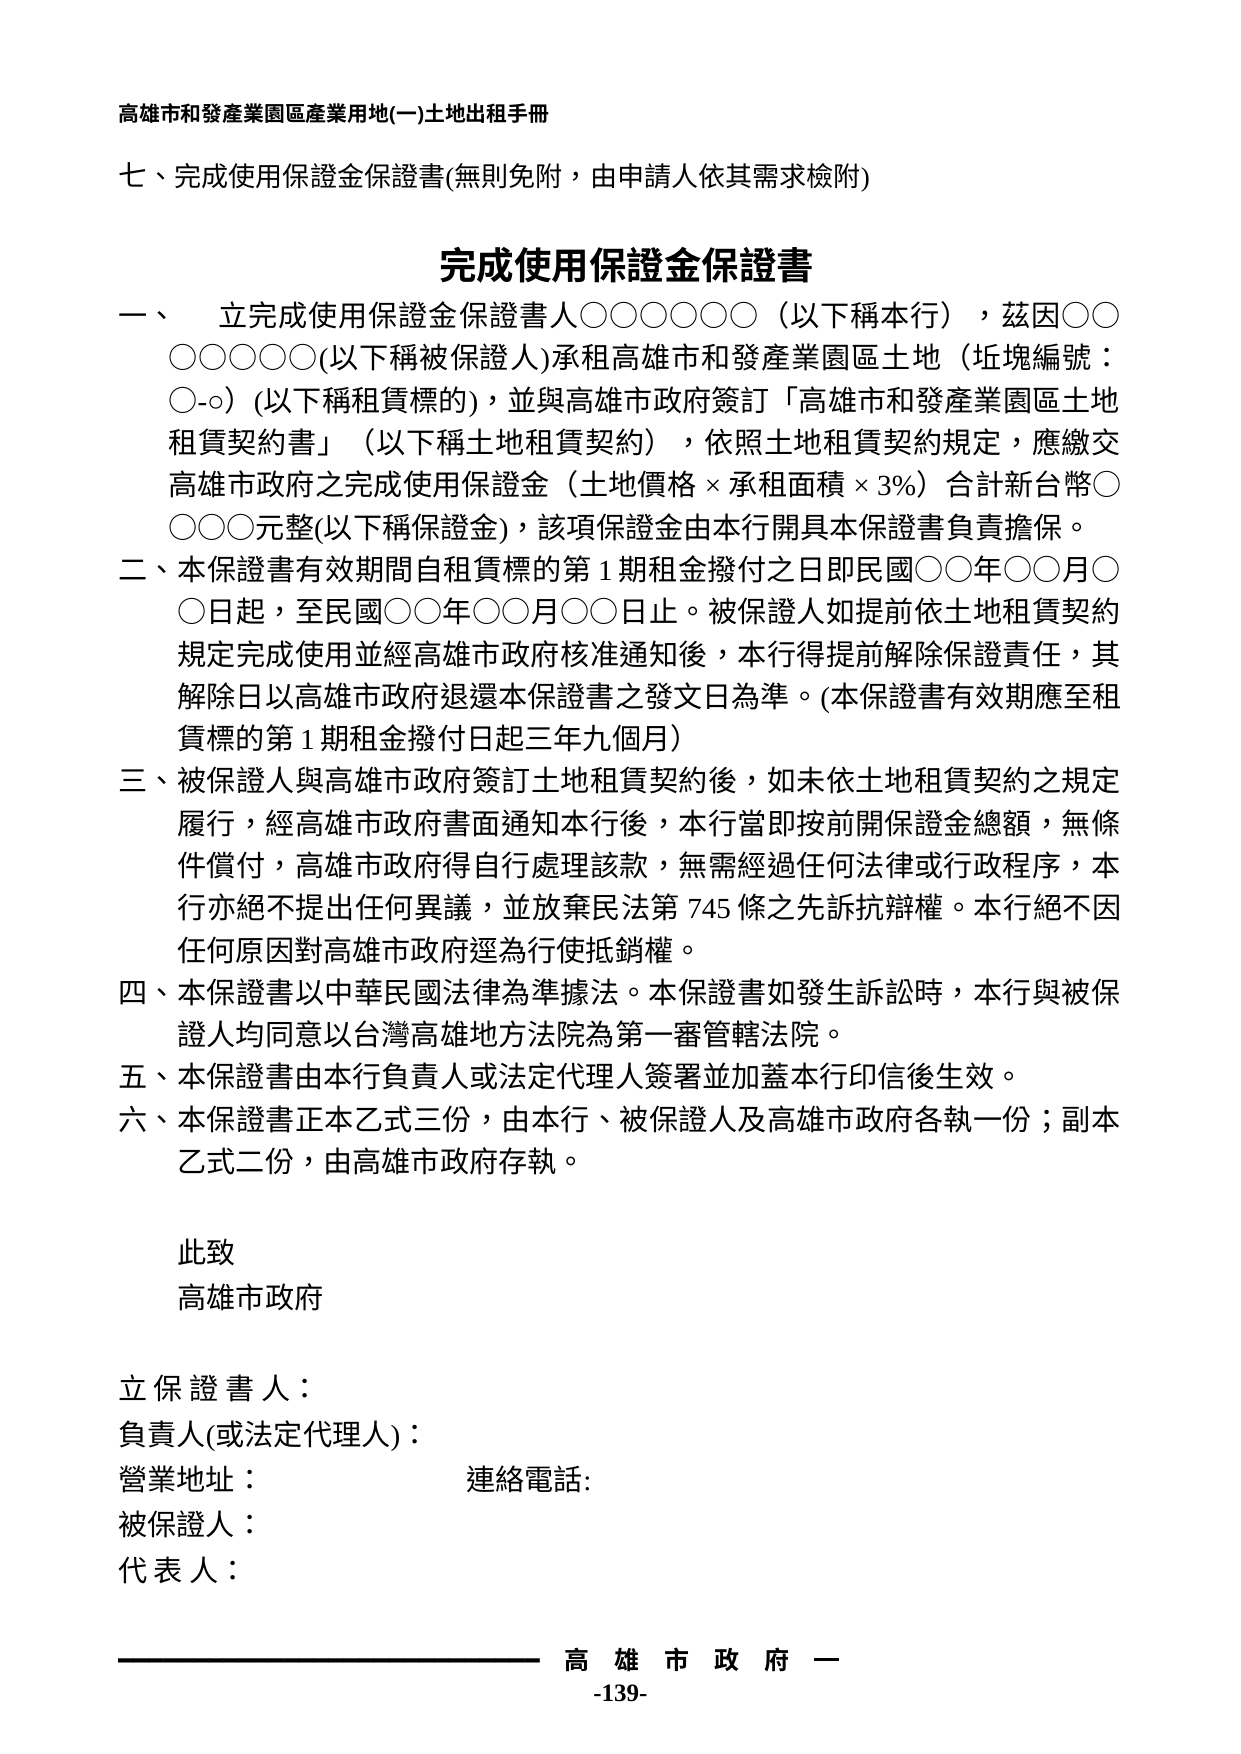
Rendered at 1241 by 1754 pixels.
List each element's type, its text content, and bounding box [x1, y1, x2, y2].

list 此致 [177, 1230, 1122, 1272]
list 本保證書以中華民國法律為準據法。本保證書如發生訴訟時，本行與被保證人均同意以台灣高雄地方法院為第一審管轄法院。 [118, 969, 1122, 1054]
text 代 表 人： [118, 1548, 1122, 1589]
list 高雄市政府 [177, 1275, 1122, 1317]
list 立完成使用保證金保證書人○○○○○○（以下稱本行），茲因○○○○○○○(以下稱被保證人)承租高雄市和發產業園區土地（坵塊編號：○-○）(以下稱租賃標的)，並與高雄市政府簽訂「高雄市和發產業園區土地租賃契約書」（以下稱土地租賃契約），依照土地租賃契約規定，應繳交高雄市政府之完成使用保證金（土地價格 × 承租面積 × 3%）合計新台幣○○○○元整(以下稱保證金)，該項保證金由本行開具本保證書負責擔保。 [118, 293, 1122, 546]
list 本保證書正本乙式三份，由本行、被保證人及高雄市政府各執一份；副本乙式二份，由高雄市政府存執。 [118, 1096, 1122, 1181]
list 本保證書有效期間自租賃標的第1期租金撥付之日即民國○○年○○月○○日起，至民國○○年○○月○○日止。被保證人如提前依土地租賃契約規定完成使用並經高雄市政府核准通知後，本行得提前解除保證責任，其解除日以高雄市政府退還本保證書之發文日為準。(本保證書有效期應至租賃標的第1期租金撥付日起三年九個月） [118, 546, 1122, 758]
text 營業地址： 連絡電話: [118, 1457, 1122, 1499]
text 被保證人： [118, 1502, 1122, 1544]
text 七、完成使用保證金保證書(無則免附，由申請人依其需求檢附) [118, 153, 1122, 194]
list 本保證書由本行負責人或法定代理人簽署並加蓋本行印信後生效。 [118, 1054, 1122, 1096]
text 立 保 證 書 人： [118, 1366, 1122, 1408]
text 完成使用保證金保證書 [131, 246, 1122, 288]
text 負責人(或法定代理人)： [118, 1412, 1122, 1453]
list 被保證人與高雄市政府簽訂土地租賃契約後，如未依土地租賃契約之規定履行，經高雄市政府書面通知本行後，本行當即按前開保證金總額，無條件償付，高雄市政府得自行處理該款，無需經過任何法律或行政程序，本行亦絕不提出任何異議，並放棄民法第745條之先訴抗辯權。本行絕不因任何原因對高雄市政府逕為行使抵銷權。 [118, 758, 1122, 969]
